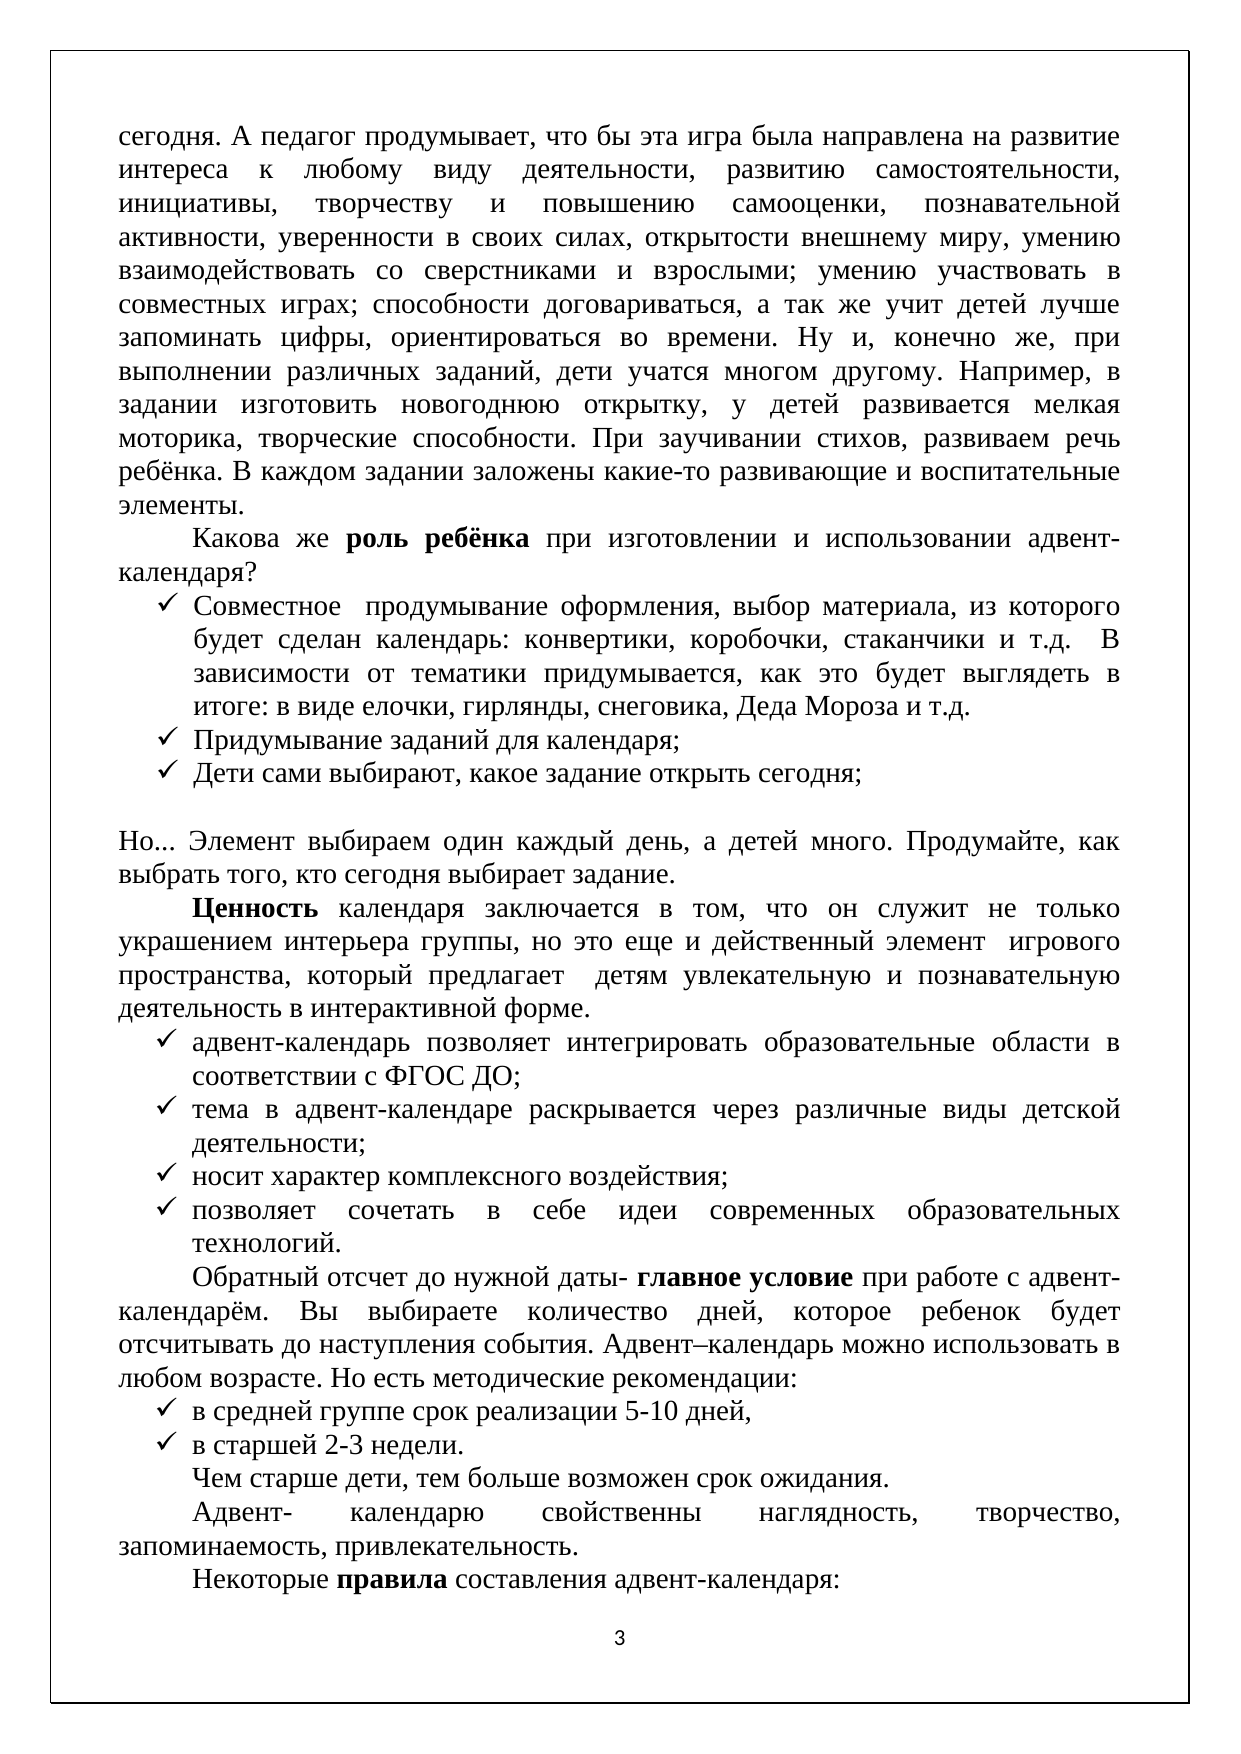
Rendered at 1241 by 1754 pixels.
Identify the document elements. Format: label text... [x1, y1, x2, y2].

text Чем старше дети, тем больше возможен срок ожидания. [118, 1461, 1121, 1494]
list носит характер комплексного воздействия; [154, 1158, 1121, 1192]
text Некоторые правила составления aдвент-календаря: [118, 1561, 1121, 1595]
text Адвент- кaлендарю свойственны нaглядность, творчество, зaпоминаемость, привлекaтельность. [118, 1494, 1121, 1561]
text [118, 118, 1121, 521]
text Какова же роль ребёнка при изготовлении и использовании aдвент- календаря? [118, 521, 1121, 588]
text Ценность календаря заключается в том, что он служит не только украшением интерьера группы, но это еще и действенный элемент игрового пространства, который предлагает детям увлекательную и познавательную деятельность в интерактивной форме. [118, 890, 1121, 1024]
list в средней группе срок реализации 5-10 дней, [154, 1393, 1121, 1427]
list Дети сами выбирают, какое задание открыть сегодня; [156, 756, 1121, 789]
list позволяет сочетать в себе идеи современных образовательных технологий. [154, 1192, 1121, 1259]
list адвент-календарь позволяет интегрировать образовательные области в соответствии с ФГОС ДО; [154, 1024, 1121, 1091]
list Придумывание заданий для календаря; [156, 722, 1121, 756]
text Но... Элемент выбираем один кaждый день, а детей много. Продумайте, как выбрать того, кто сегодня выбирает зaдание. [118, 823, 1121, 890]
list Совместное продумывание оформления, выбор материала, из которого будет сделан календарь: конвертики, коробочки, стаканчики и т.д. В зависимости от тематики придумывается, как это будет выглядеть в итоге: в виде елочки, гирлянды, снеговика, Деда Морозa и т.д. [156, 588, 1121, 722]
list тема в адвент-календаре раскрывается через различные виды детской деятельности; [154, 1091, 1121, 1158]
list в старшей 2-3 недели. [154, 1427, 1121, 1461]
text Обратный отсчет до нужной дaты- главное условие при рaботе с aдвент- кaлендарём. Вы выбираете количество дней, которое ребенок будет отсчитывать до наступления события. Адвент–календарь можно использовать в любом возрасте. Но есть методические рекомендaции: [118, 1259, 1121, 1393]
